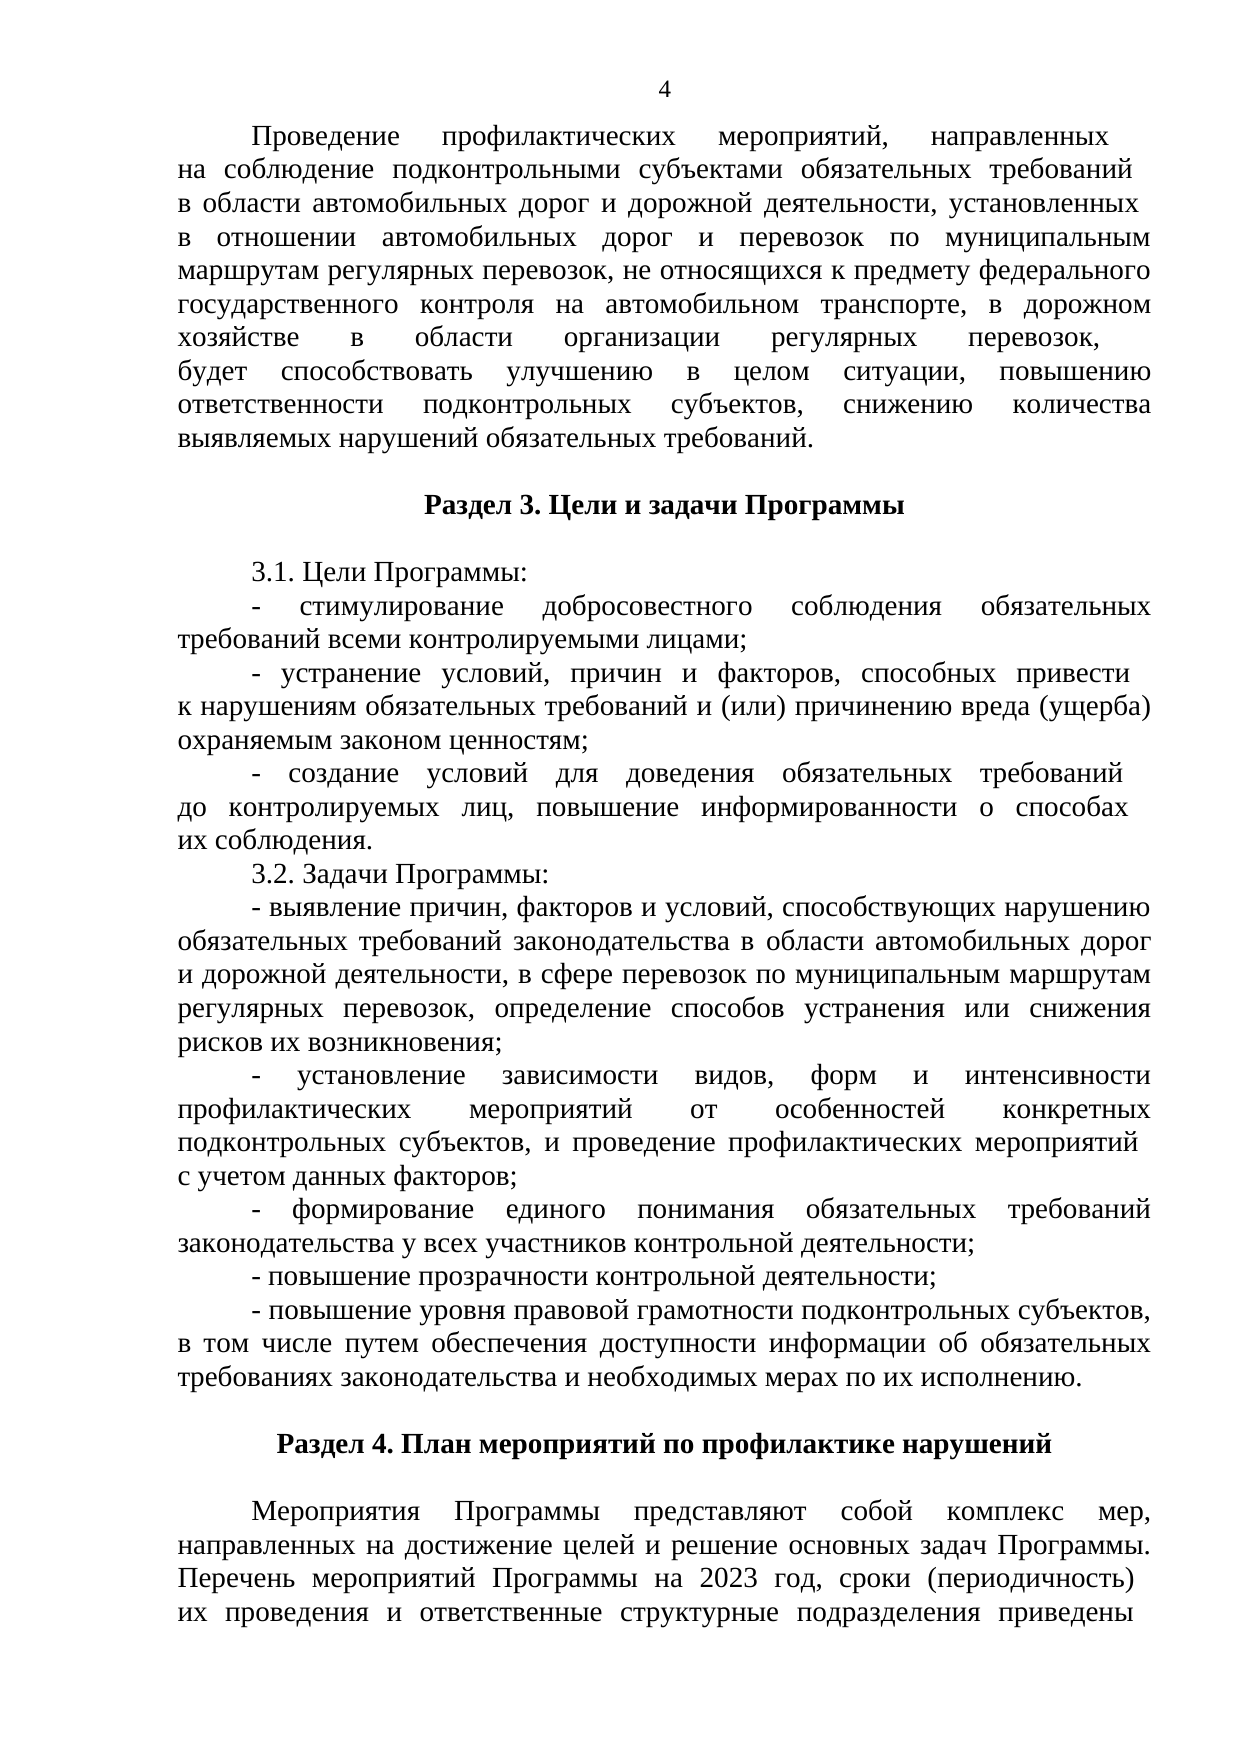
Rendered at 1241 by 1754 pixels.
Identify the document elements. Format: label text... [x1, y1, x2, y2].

text Раздел 3. Цели и задачи Программы [177, 487, 1152, 521]
text 3.1. Цели Программы: [177, 554, 1152, 588]
text 3.2. Задачи Программы: [177, 856, 1152, 889]
text - устранение условий, причин и факторов, способных привести к нарушениям обязательных требований и (или) причинению вреда (ущерба) охраняемым законом ценностям; [177, 655, 1152, 755]
text - повышение прозрачности контрольной деятельности; [177, 1258, 1152, 1292]
text - повышение уровня правовой грамотности подконтрольных субъектов, в том числе путем обеспечения доступности информации об обязательных требованиях законодательства и необходимых мерах по их исполнению. [177, 1292, 1152, 1393]
text Проведение профилактических мероприятий, направленных на соблюдение подконтрольными субъектами обязательных требований в области автомобильных дорог и дорожной деятельности, установленных в отношении автомобильных дорог и перевозок по муниципальным маршрутам регулярных перевозок, не относящихся к предмету федерального государственного контроля на автомобильном транспорте, в дорожном хозяйстве в области организации регулярных перевозок, будет способствовать улучшению в целом ситуации, повышению ответственности подконтрольных субъектов, снижению количества выявляемых нарушений обязательных требований. [177, 118, 1152, 453]
text - стимулирование добросовестного соблюдения обязательных требований всеми контролируемыми лицами; [177, 588, 1152, 655]
text - создание условий для доведения обязательных требований до контролируемых лиц, повышение информированности о способах их соблюдения. [177, 755, 1152, 856]
text - установление зависимости видов, форм и интенсивности профилактических мероприятий от особенностей конкретных подконтрольных субъектов, и проведение профилактических мероприятий с учетом данных факторов; [177, 1057, 1152, 1191]
text - выявление причин, факторов и условий, способствующих нарушению обязательных требований законодательства в области автомобильных дорог и дорожной деятельности, в сфере перевозок по муниципальным маршрутам регулярных перевозок, определение способов устранения или снижения рисков их возникновения; [177, 889, 1152, 1057]
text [177, 1493, 1152, 1627]
text Раздел 4. План мероприятий по профилактике нарушений [177, 1426, 1152, 1460]
text - формирование единого понимания обязательных требований законодательства у всех участников контрольной деятельности; [177, 1191, 1152, 1258]
